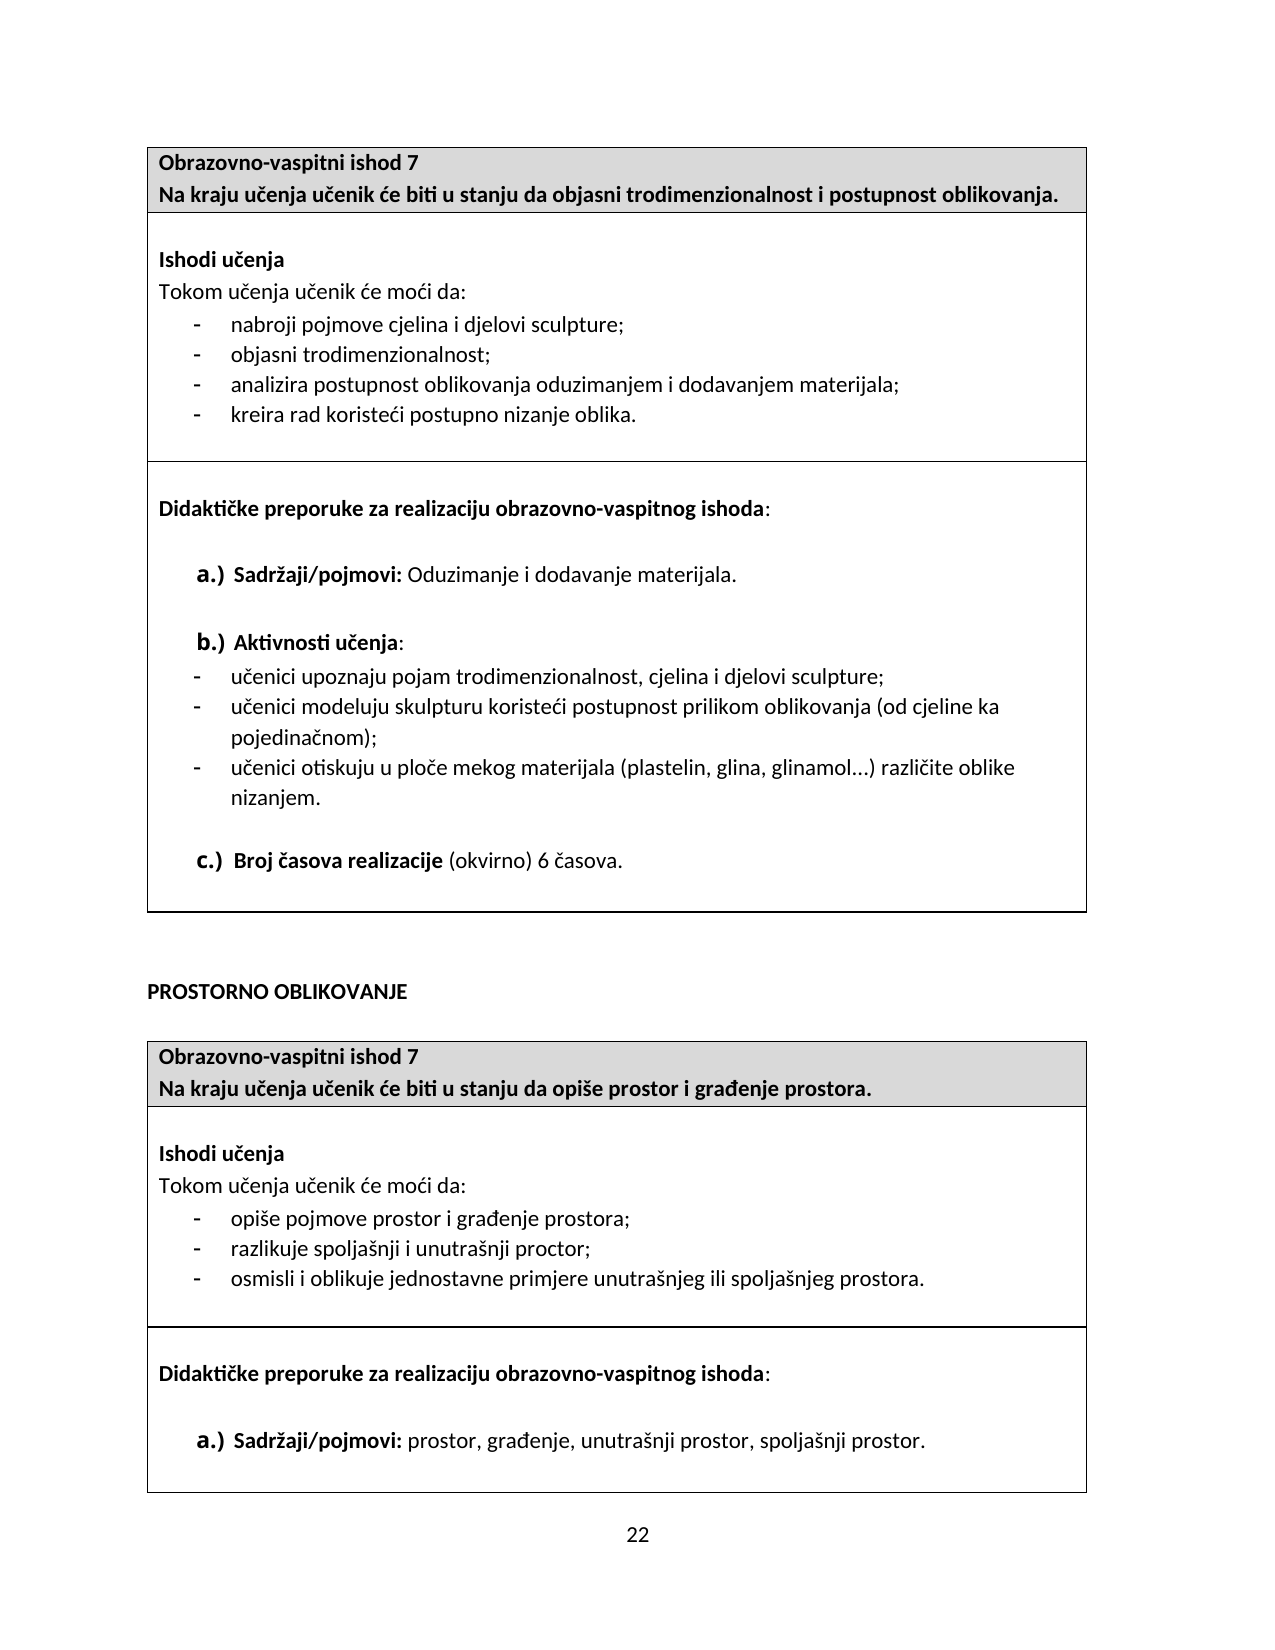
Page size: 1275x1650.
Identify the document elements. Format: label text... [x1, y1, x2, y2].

table_cell Ishodi učenja Tokom učenja učenik će moći da: nabroji pojmove cjelina i djelovi sculpture; objasni trodimenzionalnost; analizira postupnost oblikovanja oduzimanjem i dodavanjem materijala; kreira rad koristeći postupno nizanje oblika. [148, 213, 1086, 461]
table_cell Ishodi učenja Tokom učenja učenik će moći da: opiše pojmove prostor i građenje prostora; razlikuje spoljašnji i unutrašnji proctor; osmisli i oblikuje jednostavne primjere unutrašnjeg ili spoljašnjeg prostora. [148, 1107, 1086, 1326]
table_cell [148, 1328, 1086, 1492]
text PROSTORNO OBLIKOVANJE [147, 977, 1128, 1005]
table_cell Obrazovno-vaspitni ishod 7 Na kraju učenja učenik će biti u stanju da objasni trodimenzionalnost i postupnost oblikovanja. [148, 148, 1086, 212]
table_header Obrazovno-vaspitni ishod 7 Na kraju učenja učenik će biti u stanju da opiše prostor i građenje prostora. [148, 1042, 1086, 1106]
table_cell Didaktičke preporuke za realizaciju obrazovno-vaspitnog ishoda: Sadržaji/pojmovi: Oduzimanje i dodavanje materijala. Aktivnosti učenja: učenici upoznaju pojam trodimenzionalnost, cjelina i djelovi sculpture; učenici modeluju skulpturu koristeći postupnost prilikom oblikovanja (od cjeline ka pojedinačnom); učenici otiskuju u ploče mekog materijala (plastelin, glina, glinamol...) različite oblike nizanjem. Broj časova realizacije (okvirno) 6 časova. [148, 462, 1086, 911]
